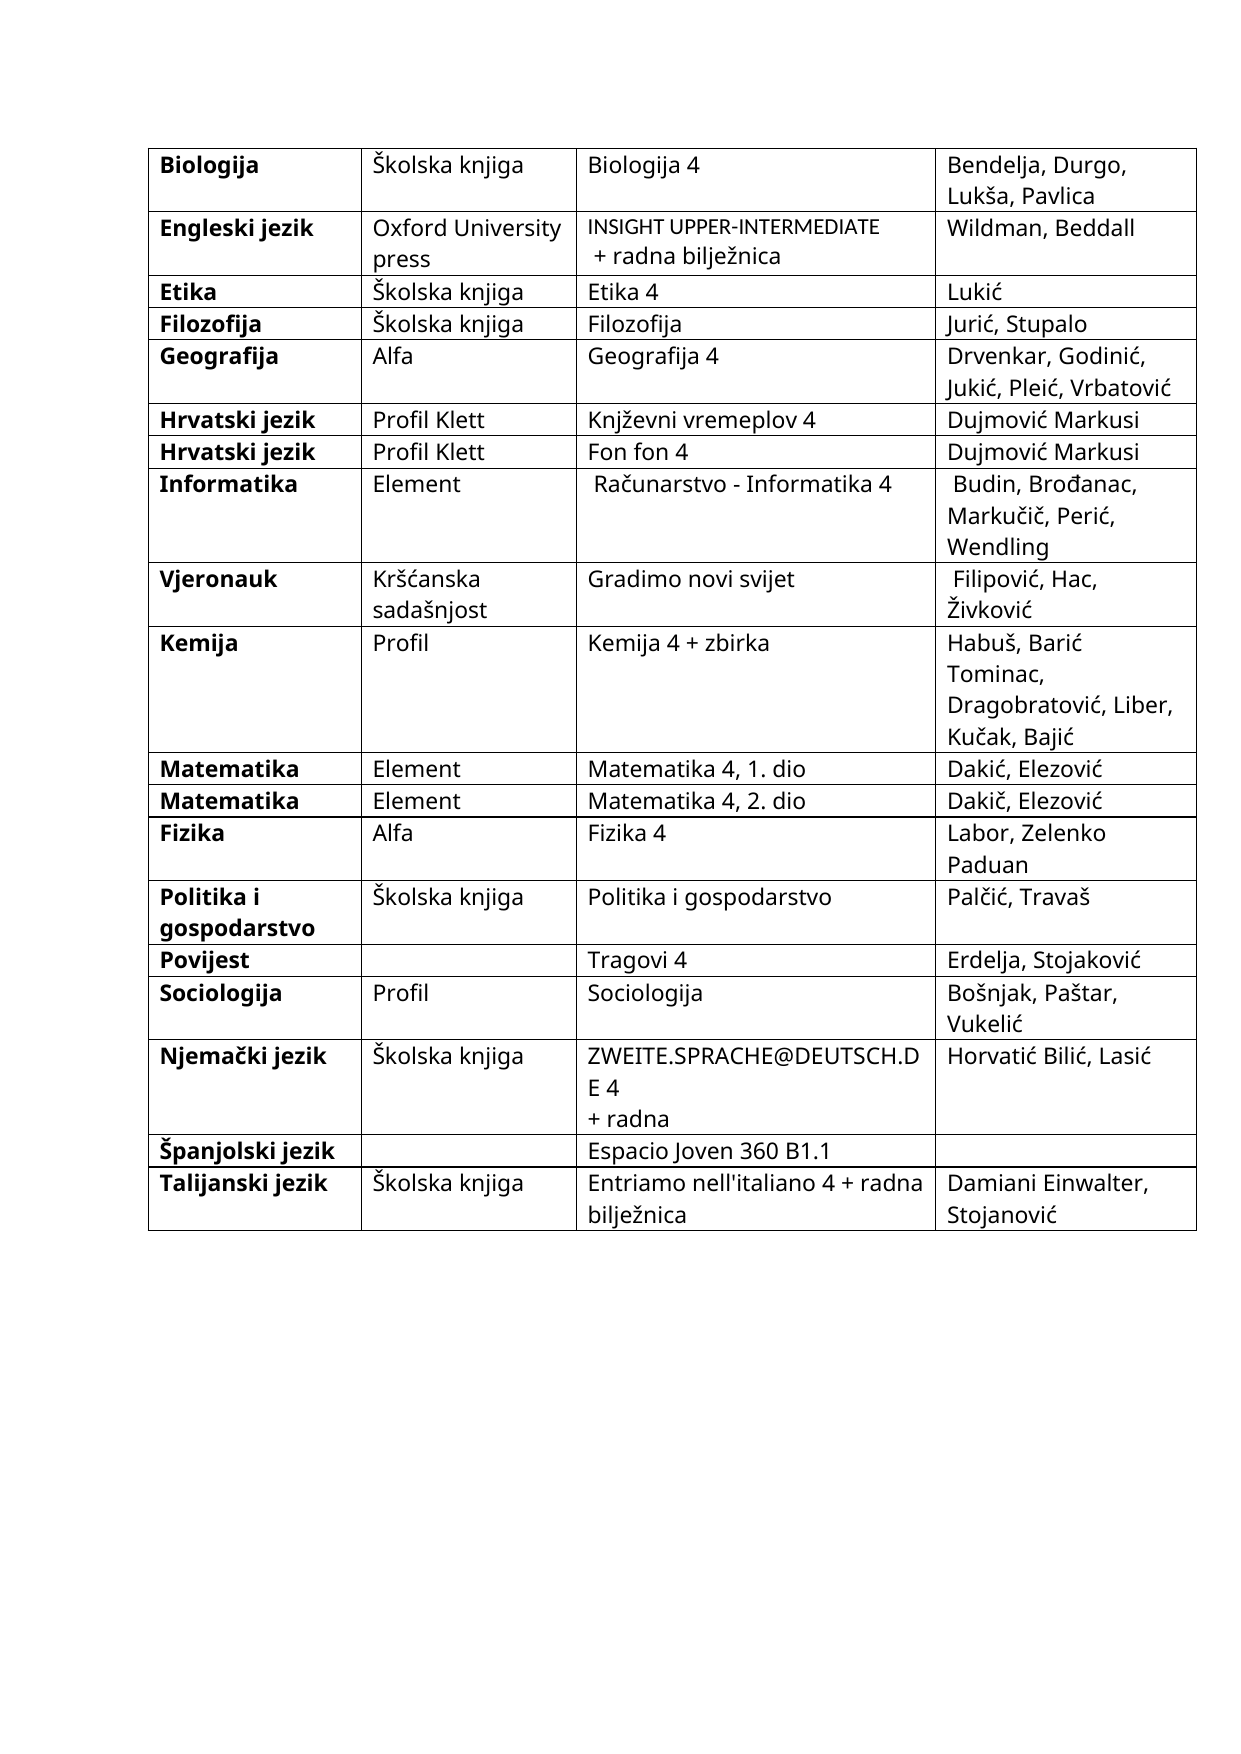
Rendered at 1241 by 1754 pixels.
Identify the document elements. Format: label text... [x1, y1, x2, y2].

table_cell Labor, Zelenko Paduan [936, 818, 1196, 880]
table_cell Drvenkar, Godinić, Jukić, Pleić, Vrbatović [936, 340, 1196, 403]
table_cell Kemija [149, 627, 361, 752]
table_cell Povijest [149, 945, 361, 976]
table_cell Profil [362, 977, 576, 1039]
table_cell Knjževni vremeplov 4 [577, 404, 935, 435]
table_cell Školska knjiga [362, 1040, 576, 1134]
table_cell Entriamo nell'italiano 4 + radna bilježnica [577, 1168, 935, 1230]
table_cell Matematika 4, 2. dio [577, 785, 935, 816]
table_cell Dakič, Elezović [936, 785, 1196, 816]
table_cell Profil Klett [362, 404, 576, 435]
table_cell Politika i gospodarstvo [149, 881, 361, 943]
table_header Bendelja, Durgo, Lukša, Pavlica [936, 149, 1196, 211]
table_cell Sociologija [149, 977, 361, 1039]
table_header Školska knjiga [362, 149, 576, 211]
table_cell Gradimo novi svijet [577, 563, 935, 626]
table_cell Fon fon 4 [577, 436, 935, 467]
table_cell [362, 1135, 576, 1166]
table_cell Matematika 4, 1. dio [577, 753, 935, 784]
table_cell Oxford University press [362, 212, 576, 275]
table_cell Njemački jezik [149, 1040, 361, 1134]
table_cell Školska knjiga [362, 881, 576, 943]
table_cell Element [362, 785, 576, 816]
table_cell Školska knjiga [362, 308, 576, 339]
table_cell Damiani Einwalter, Stojanović [936, 1168, 1196, 1230]
table_cell Profil Klett [362, 436, 576, 467]
table_cell Talijanski jezik [149, 1168, 361, 1230]
table_cell Dujmović Markusi [936, 436, 1196, 467]
table_cell Element [362, 469, 576, 562]
table_cell Informatika [149, 469, 361, 562]
table_cell Palčić, Travaš [936, 881, 1196, 943]
table_cell Matematika [149, 785, 361, 816]
table_cell ZWEITE.SPRACHE@DEUTSCH.DE 4 + radna [577, 1040, 935, 1134]
table_cell Jurić, Stupalo [936, 308, 1196, 339]
table_cell Kršćanska sadašnjost [362, 563, 576, 626]
table_cell Alfa [362, 340, 576, 403]
table_cell Školska knjiga [362, 1168, 576, 1230]
table_cell Geografija [149, 340, 361, 403]
table_cell [936, 1135, 1196, 1166]
table_cell Politika i gospodarstvo [577, 881, 935, 943]
table_cell Matematika [149, 753, 361, 784]
table_cell Bošnjak, Paštar, Vukelić [936, 977, 1196, 1039]
table_cell Hrvatski jezik [149, 404, 361, 435]
table_cell Etika [149, 276, 361, 307]
table_cell Španjolski jezik [149, 1135, 361, 1166]
table_cell Kemija 4 + zbirka [577, 627, 935, 752]
table_cell Filipović, Hac, Živković [936, 563, 1196, 626]
table_cell Filozofija [577, 308, 935, 339]
table_cell Etika 4 [577, 276, 935, 307]
table_cell Školska knjiga [362, 276, 576, 307]
table_cell Wildman, Beddall [936, 212, 1196, 275]
table_cell Sociologija [577, 977, 935, 1039]
table_header Biologija [149, 149, 361, 211]
table_cell Hrvatski jezik [149, 436, 361, 467]
table_cell Geografija 4 [577, 340, 935, 403]
table_cell Espacio Joven 360 B1.1 [577, 1135, 935, 1166]
table_cell Element [362, 753, 576, 784]
table_cell Profil [362, 627, 576, 752]
table_cell Engleski jezik [149, 212, 361, 275]
table_cell Alfa [362, 818, 576, 880]
table_cell Filozofija [149, 308, 361, 339]
table_cell [362, 945, 576, 976]
table_cell Erdelja, Stojaković [936, 945, 1196, 976]
table_cell Fizika 4 [577, 818, 935, 880]
table_cell Habuš, Barić Tominac, Dragobratović, Liber, Kučak, Bajić [936, 627, 1196, 752]
table_cell Dakić, Elezović [936, 753, 1196, 784]
table_cell Budin, Brođanac, Markučič, Perić, Wendling [936, 469, 1196, 562]
table_cell Fizika [149, 818, 361, 880]
table_cell Tragovi 4 [577, 945, 935, 976]
table_cell Računarstvo - Informatika 4 [577, 469, 935, 562]
table_cell Horvatić Bilić, Lasić [936, 1040, 1196, 1134]
table_header Biologija 4 [577, 149, 935, 211]
table_cell Lukić [936, 276, 1196, 307]
table_cell Vjeronauk [149, 563, 361, 626]
table_cell Dujmović Markusi [936, 404, 1196, 435]
table_cell INSIGHT UPPER-INTERMEDIATE + radna bilježnica [577, 212, 935, 275]
